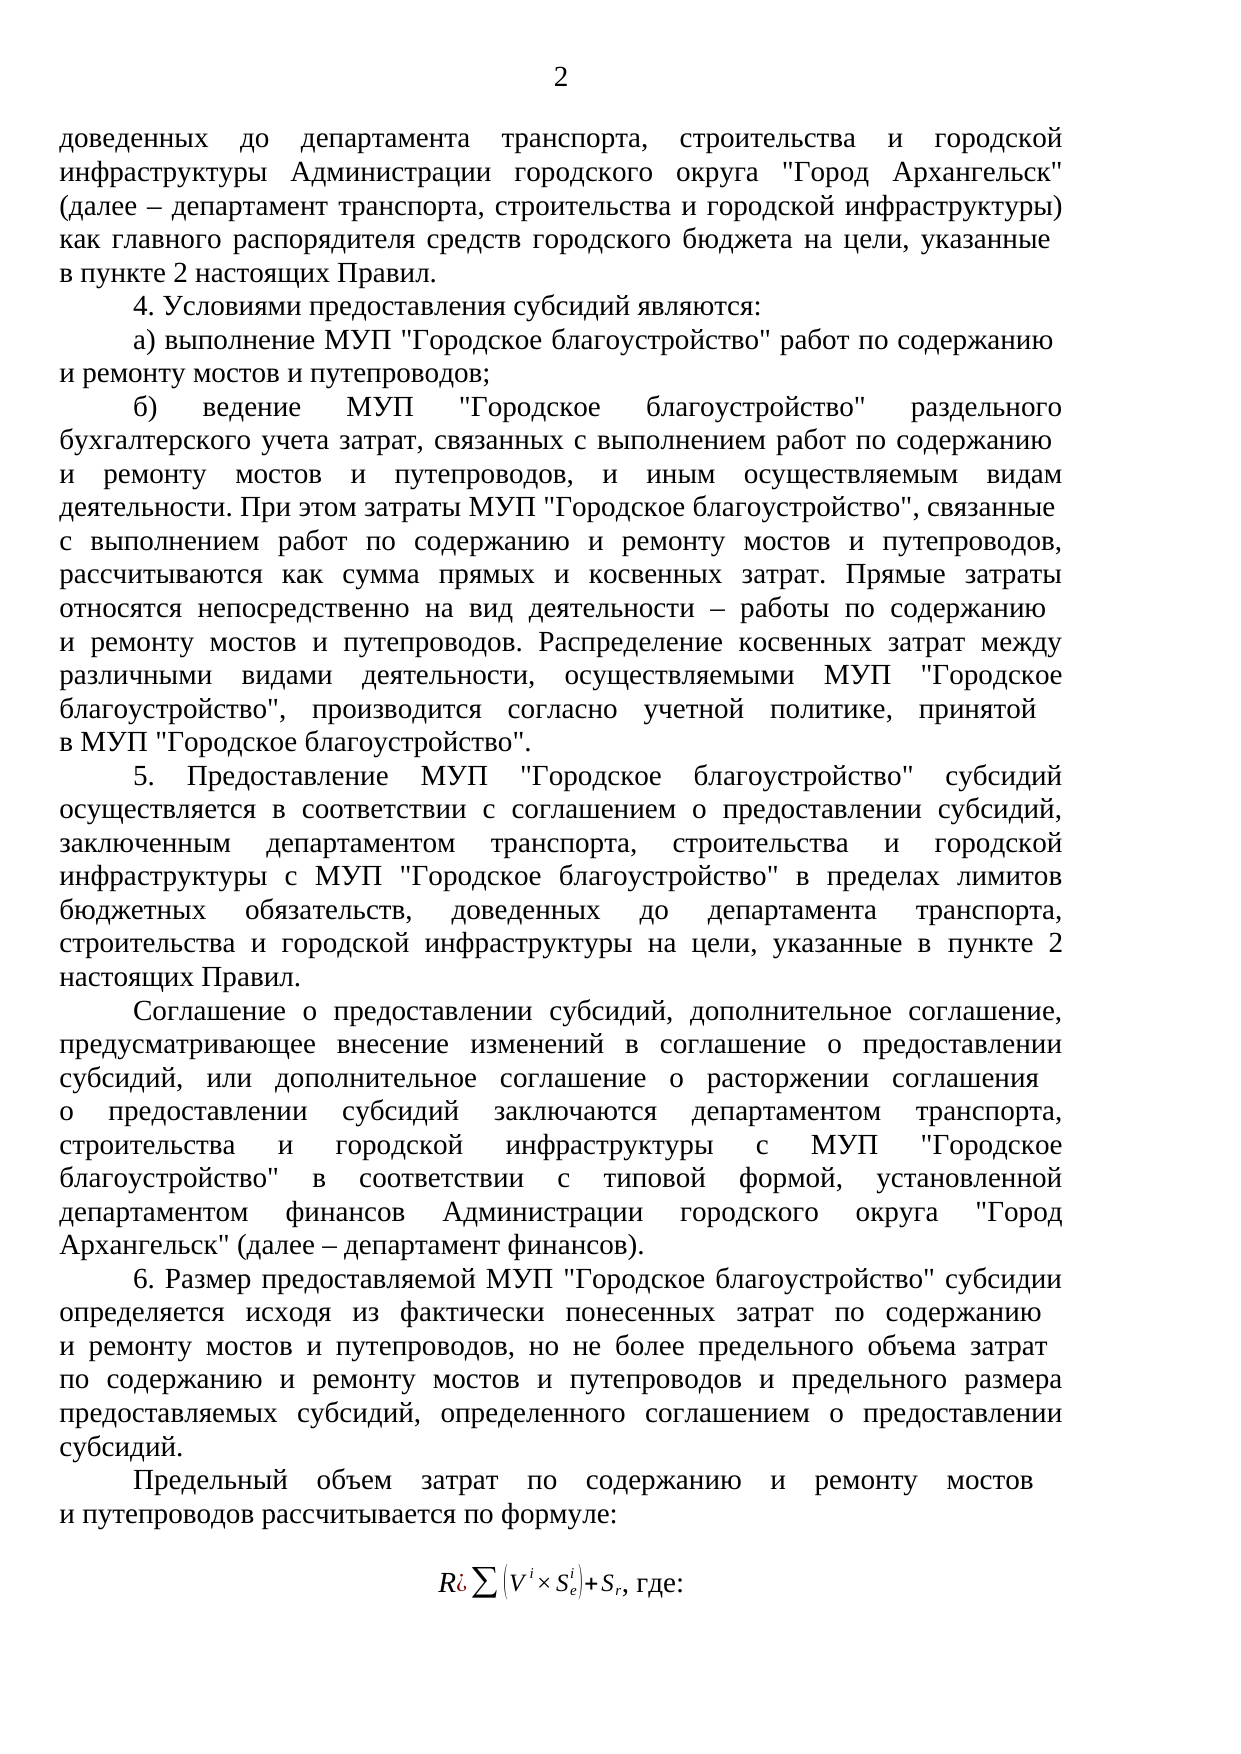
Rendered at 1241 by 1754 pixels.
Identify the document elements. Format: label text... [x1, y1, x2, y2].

text 4. Условиями предоставления субсидий являются: [59, 288, 1063, 322]
text а) выполнение МУП "Городское благоустройство" работ по содержанию и ремонту мостов и путепроводов; [59, 322, 1063, 389]
text б) ведение МУП "Городское благоустройство" раздельного бухгалтерского учета затрат, связанных с выполнением работ по содержанию и ремонту мостов и путепроводов, и иным осуществляемым видам деятельности. При этом затраты МУП "Городское благоустройство", связанные с выполнением работ по содержанию и ремонту мостов и путепроводов, рассчитываются как сумма прямых и косвенных затрат. Прямые затраты относятся непосредственно на вид деятельности – работы по содержанию и ремонту мостов и путепроводов. Распределение косвенных затрат между различными видами деятельности, осуществляемыми МУП "Городское благоустройство", производится согласно учетной политике, принятой в МУП "Городское благоустройство". [59, 389, 1063, 758]
text 5. Предоставление МУП "Городское благоустройство" субсидий осуществляется в соответствии с соглашением о предоставлении субсидий, заключенным департаментом транспорта, строительства и городской инфраструктуры с МУП "Городское благоустройство" в пределах лимитов бюджетных обязательств, доведенных до департамента транспорта, строительства и городской инфраструктуры на цели, указанные в пункте 2 настоящих Правил. [59, 758, 1063, 993]
text Предельный объем затрат по содержанию и ремонту мостов и путепроводов рассчитывается по формуле: [59, 1462, 1063, 1529]
text 6. Размер предоставляемой МУП "Городское благоустройство" субсидии определяется исходя из фактически понесенных затрат по содержанию и ремонту мостов и путепроводов, но не более предельного объема затрат по содержанию и ремонту мостов и путепроводов и предельного размера предоставляемых субсидий, определенного соглашением о предоставлении субсидий. [59, 1261, 1063, 1462]
text Соглашение о предоставлении субсидий, дополнительное соглашение, предусматривающее внесение изменений в соглашение о предоставлении субсидий, или дополнительное соглашение о расторжении соглашения о предоставлении субсидий заключаются департаментом транспорта, строительства и городской инфраструктуры с МУП "Городское благоустройство" в соответствии с типовой формой, установленной департаментом финансов Администрации городского округа "Город Архангельск" (далее – департамент финансов). [59, 993, 1063, 1261]
text R, где: [59, 1563, 1063, 1602]
